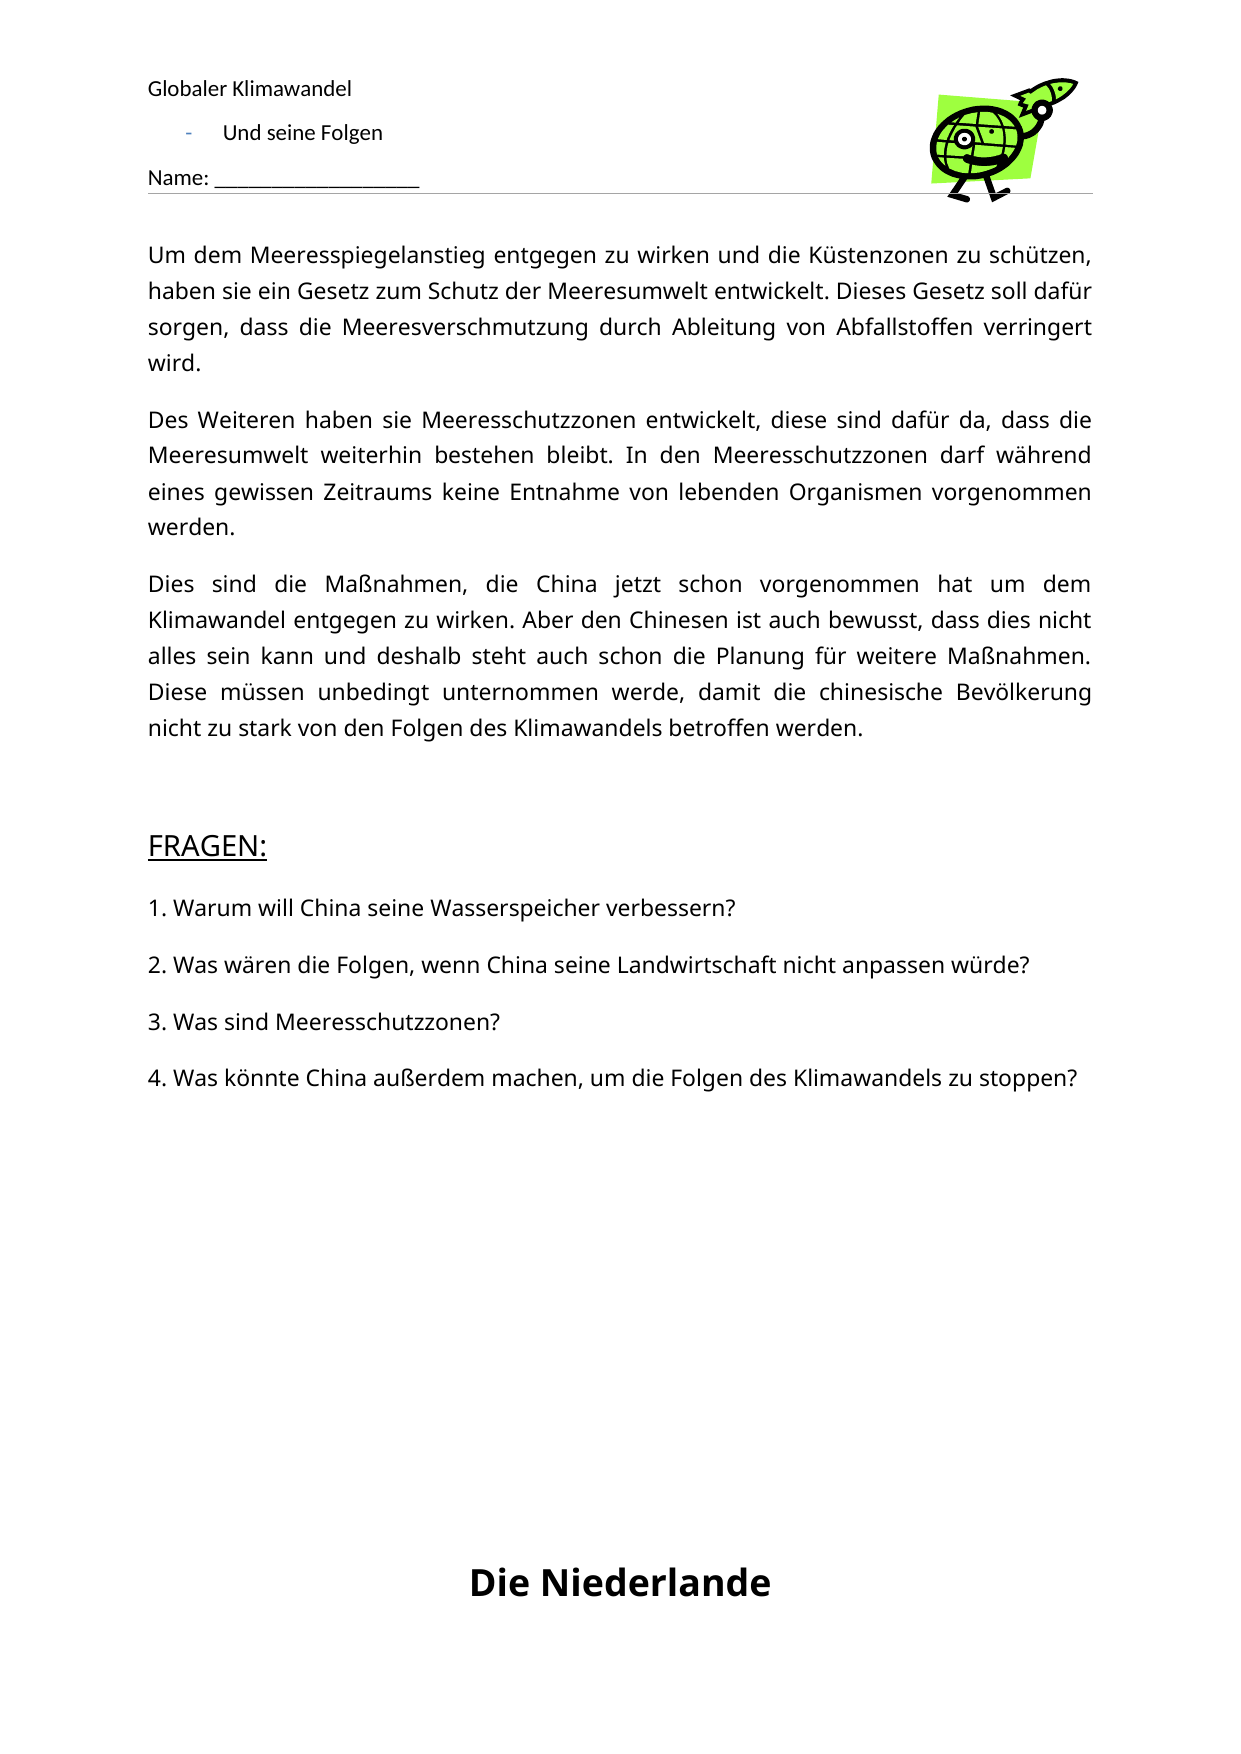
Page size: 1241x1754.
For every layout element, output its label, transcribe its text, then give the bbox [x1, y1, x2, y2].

text Des Weiteren haben sie Meeresschutzzonen entwickelt, diese sind dafür da, dass die Meeresumwelt weiterhin bestehen bleibt. In den Meeresschutzzonen darf während eines gewissen Zeitraums keine Entnahme von lebenden Organismen vorgenommen werden. [148, 403, 1093, 543]
text 1. Warum will China seine Wasserspeicher verbessern? [148, 892, 1093, 923]
text Die Niederlande [148, 1556, 1093, 1607]
text 4. Was könnte China außerdem machen, um die Folgen des Klimawandels zu stoppen? [148, 1062, 1093, 1093]
text FRAGEN: [148, 825, 1093, 865]
text 2. Was wären die Folgen, wenn China seine Landwirtschaft nicht anpassen würde? [148, 949, 1093, 980]
text Dies sind die Maßnahmen, die China jetzt schon vorgenommen hat um dem Klimawandel entgegen zu wirken. Aber den Chinesen ist auch bewusst, dass dies nicht alles sein kann und deshalb steht auch schon die Planung für weitere Maßnahmen. Diese müssen unbedingt unternommen werde, damit die chinesische Bevölkerung nicht zu stark von den Folgen des Klimawandels betroffen werden. [148, 568, 1093, 743]
text 3. Was sind Meeresschutzzonen? [148, 1005, 1093, 1037]
text Um dem Meeresspiegelanstieg entgegen zu wirken und die Küstenzonen zu schützen, haben sie ein Gesetz zum Schutz der Meeresumwelt entwickelt. Dieses Gesetz soll dafür sorgen, dass die Meeresverschmutzung durch Ableitung von Abfallstoffen verringert wird. [148, 239, 1093, 378]
